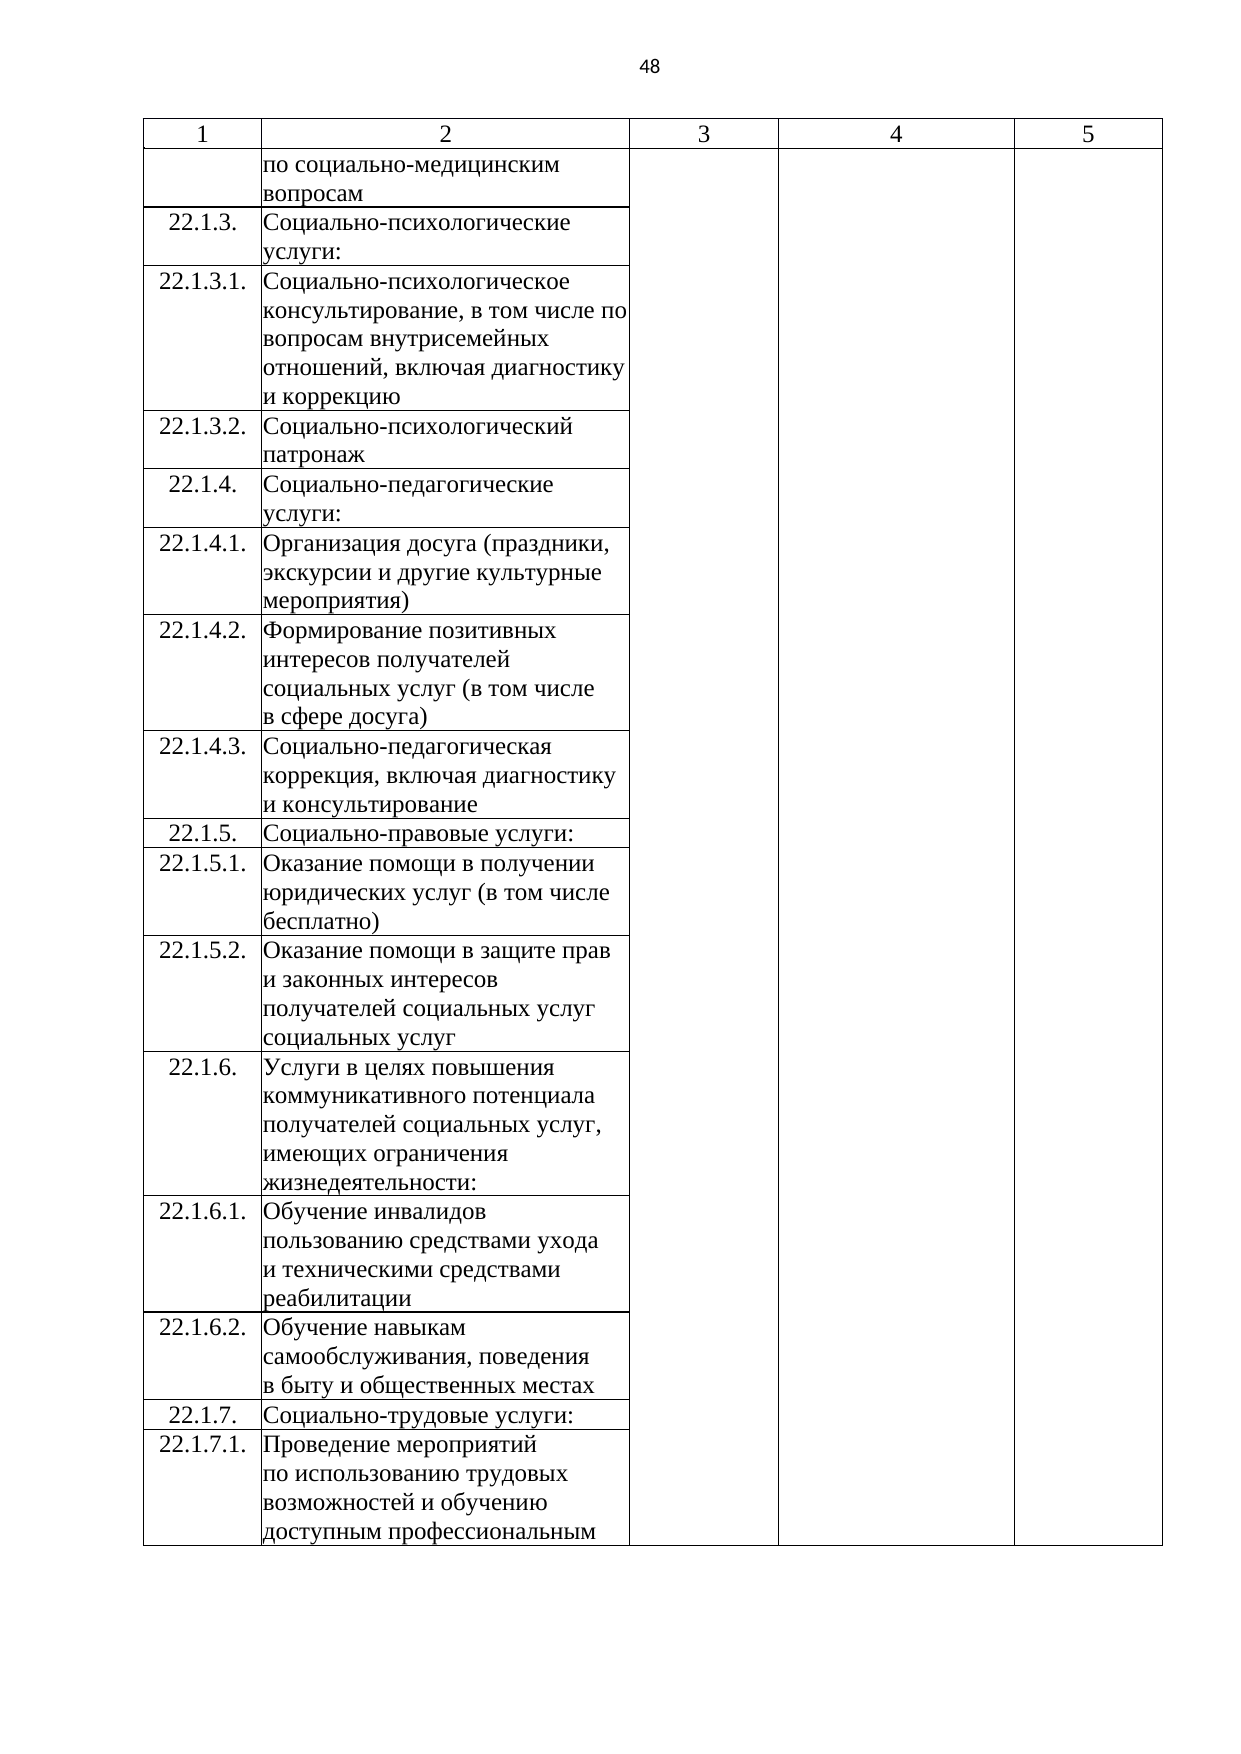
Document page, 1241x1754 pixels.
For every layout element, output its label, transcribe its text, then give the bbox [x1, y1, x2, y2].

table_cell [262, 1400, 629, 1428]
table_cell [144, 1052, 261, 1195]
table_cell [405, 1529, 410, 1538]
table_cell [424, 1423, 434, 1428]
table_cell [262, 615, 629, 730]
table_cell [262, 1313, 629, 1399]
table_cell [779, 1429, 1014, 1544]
table_header 1 [144, 119, 261, 148]
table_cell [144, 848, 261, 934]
table_header 4 [779, 119, 1014, 148]
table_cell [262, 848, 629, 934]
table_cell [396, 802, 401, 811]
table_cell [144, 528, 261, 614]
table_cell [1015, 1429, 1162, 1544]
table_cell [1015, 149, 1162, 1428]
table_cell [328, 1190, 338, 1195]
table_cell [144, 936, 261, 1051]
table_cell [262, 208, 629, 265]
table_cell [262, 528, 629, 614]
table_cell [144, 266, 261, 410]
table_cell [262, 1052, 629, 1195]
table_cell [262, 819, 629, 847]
table_header 5 [1015, 119, 1162, 148]
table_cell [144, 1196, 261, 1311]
table_header 3 [630, 119, 778, 148]
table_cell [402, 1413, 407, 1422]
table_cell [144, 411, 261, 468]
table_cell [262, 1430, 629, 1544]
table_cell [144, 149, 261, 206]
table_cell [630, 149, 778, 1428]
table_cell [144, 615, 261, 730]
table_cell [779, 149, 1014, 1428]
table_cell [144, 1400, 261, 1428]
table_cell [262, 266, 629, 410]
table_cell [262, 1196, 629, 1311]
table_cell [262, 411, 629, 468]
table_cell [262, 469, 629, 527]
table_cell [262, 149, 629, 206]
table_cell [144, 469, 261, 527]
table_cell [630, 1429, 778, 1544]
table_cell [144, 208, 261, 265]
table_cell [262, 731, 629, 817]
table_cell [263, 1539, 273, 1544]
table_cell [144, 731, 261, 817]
table_header 2 [262, 119, 629, 148]
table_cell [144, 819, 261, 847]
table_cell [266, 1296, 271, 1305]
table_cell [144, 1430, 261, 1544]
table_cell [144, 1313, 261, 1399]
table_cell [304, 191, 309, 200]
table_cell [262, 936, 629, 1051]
